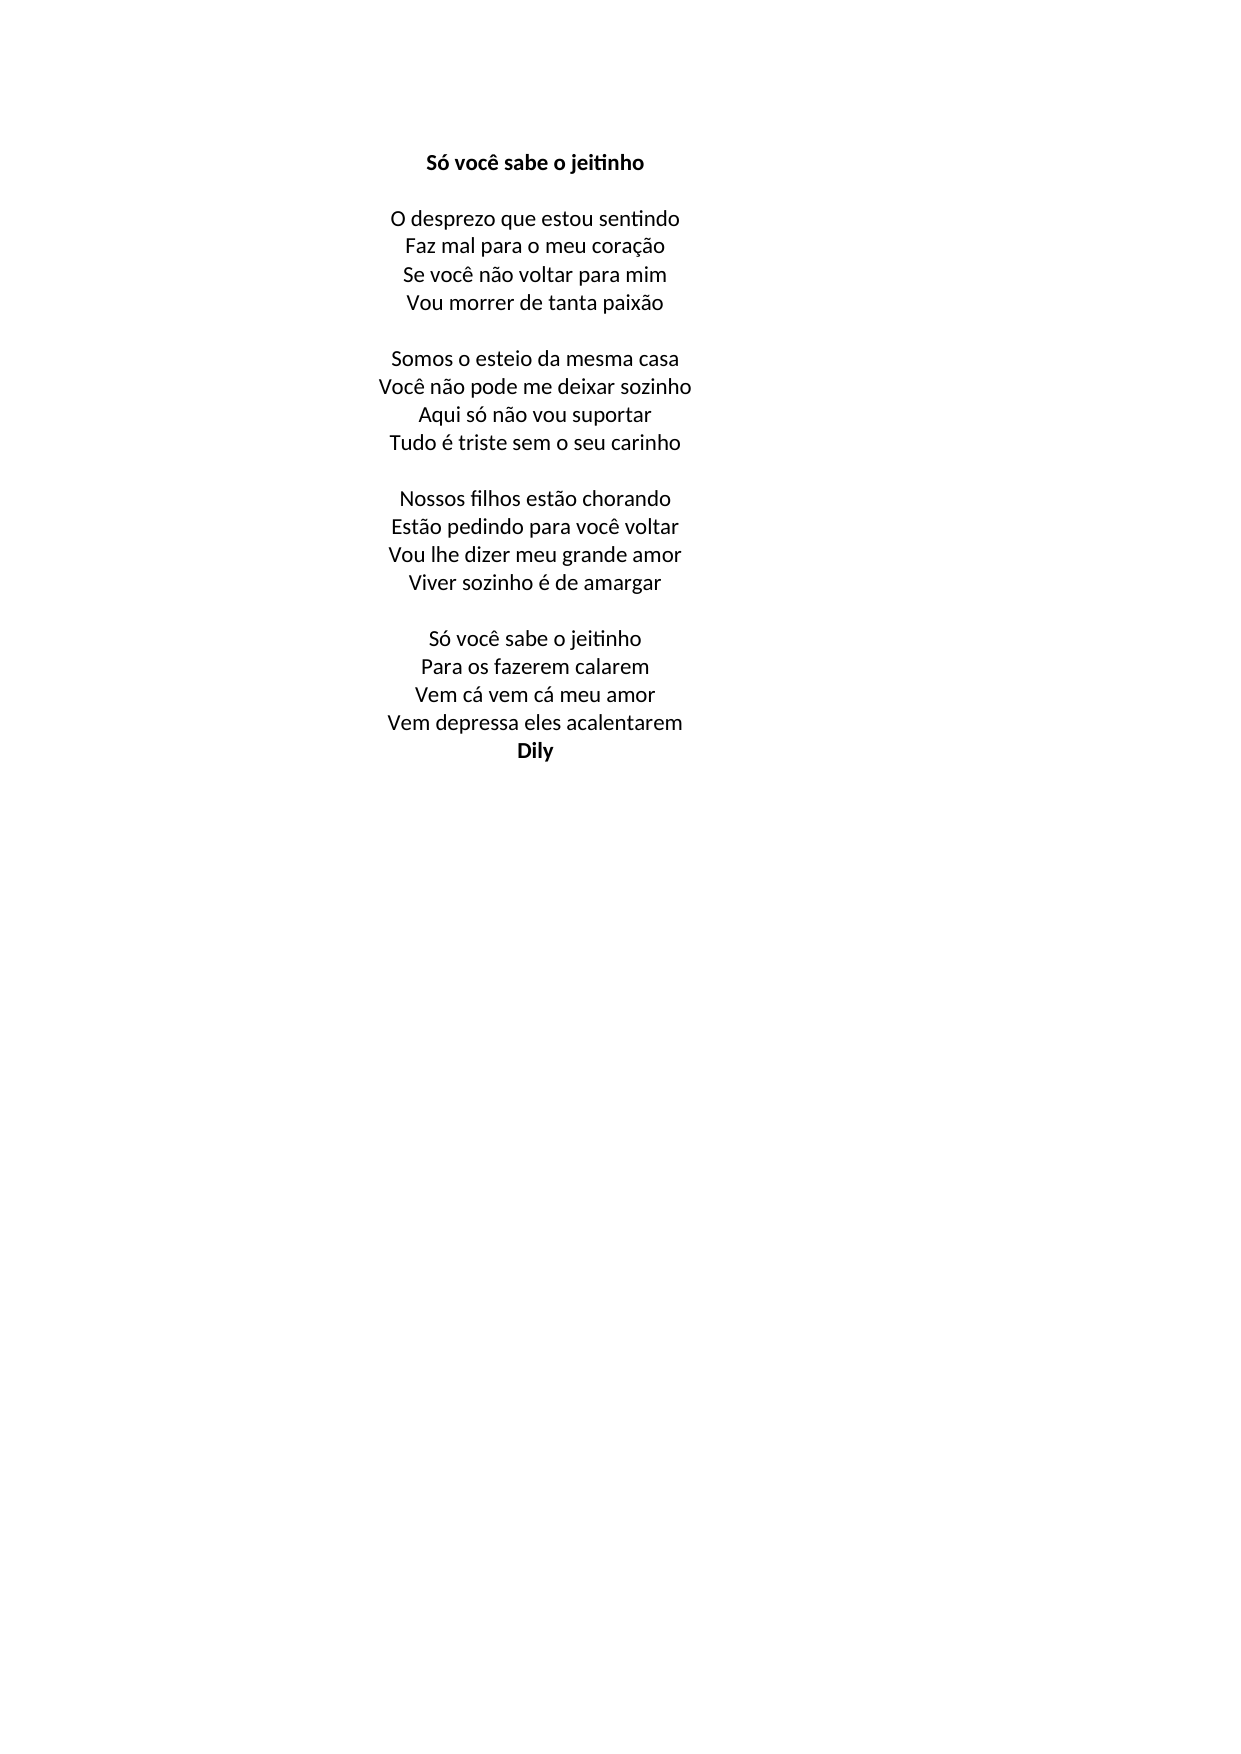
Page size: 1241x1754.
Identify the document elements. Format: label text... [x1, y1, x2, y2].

text Estão pedindo para você voltar [59, 512, 1011, 540]
text Nossos filhos estão chorando [59, 484, 1011, 512]
text Você não pode me deixar sozinho [59, 372, 1011, 400]
text Só você sabe o jeitinho [59, 148, 1011, 176]
text Vem cá vem cá meu amor [59, 680, 1011, 708]
text Dily [59, 736, 1011, 764]
text Vou morrer de tanta paixão [59, 288, 1011, 316]
text Viver sozinho é de amargar [59, 568, 1011, 596]
text Se você não voltar para mim [59, 260, 1011, 288]
text Para os fazerem calarem [59, 652, 1011, 680]
text Vem depressa eles acalentarem [59, 708, 1011, 736]
text Tudo é triste sem o seu carinho [59, 428, 1011, 456]
text Aqui só não vou suportar [59, 400, 1011, 428]
text Faz mal para o meu coração [59, 232, 1011, 260]
text O desprezo que estou sentindo [59, 204, 1011, 232]
text Vou lhe dizer meu grande amor [59, 540, 1011, 568]
text Só você sabe o jeitinho [59, 624, 1011, 652]
text Somos o esteio da mesma casa [59, 344, 1011, 372]
